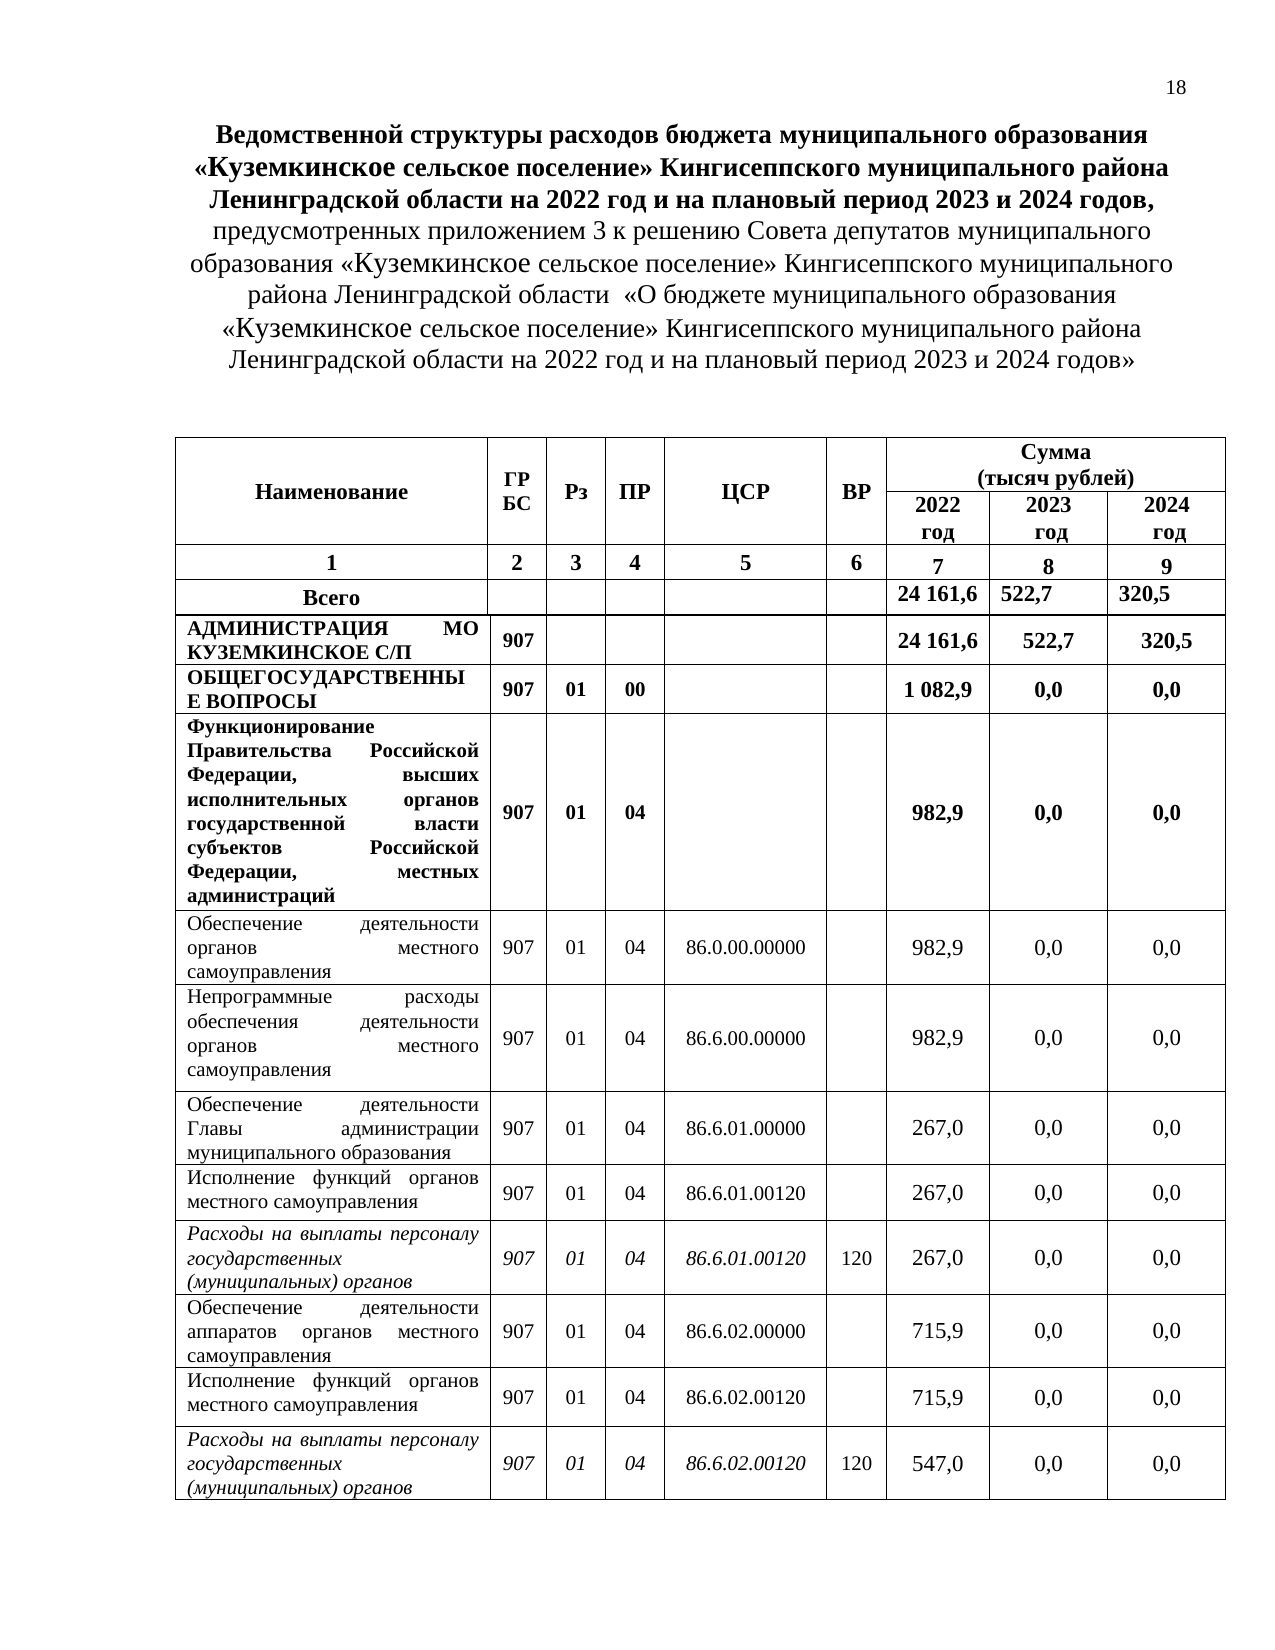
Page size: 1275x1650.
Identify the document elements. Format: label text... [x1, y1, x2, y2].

table_cell [665, 580, 826, 614]
table_cell [827, 911, 886, 983]
table_cell 7 [887, 545, 989, 579]
table_cell 04 [606, 714, 664, 910]
table_cell 715,9 [887, 1295, 989, 1367]
table_cell 86.6.01.00120 [665, 1221, 826, 1293]
table_cell 0,0 [990, 1368, 1107, 1426]
table_cell 24 161,6 [887, 580, 989, 614]
table_cell 86.6.02.00120 [665, 1427, 826, 1499]
table_cell 547,0 [887, 1427, 989, 1499]
table_cell 715,9 [887, 1368, 989, 1426]
table_cell 0,0 [990, 1427, 1107, 1499]
table_cell 320,5 [1108, 580, 1225, 614]
table_cell [606, 580, 664, 614]
table_cell 04 [606, 1165, 664, 1220]
table_cell 0,0 [990, 1165, 1107, 1220]
table_cell 907 [491, 1221, 546, 1293]
table_header АДМИНИСТРАЦИЯ МО КУЗЕМКИНСКОЕ С/П [176, 616, 490, 664]
table_header ВР [827, 438, 886, 544]
table_cell 522,7 [990, 580, 1107, 614]
table_cell 907 [491, 1427, 546, 1499]
table_cell 01 [547, 714, 605, 910]
table_cell 86.6.02.00120 [665, 1368, 826, 1426]
table_cell 01 [547, 1092, 605, 1164]
table_cell 267,0 [887, 1165, 989, 1220]
table_cell [827, 985, 886, 1091]
table_cell 6 [827, 545, 886, 579]
table_cell 8 [990, 545, 1107, 579]
table_cell 907 [491, 714, 546, 910]
table_header [665, 616, 826, 664]
table_cell 907 [491, 665, 546, 713]
table_cell Обеспечение деятельности Главы администрации муниципального образования [176, 1092, 490, 1164]
table_cell 0,0 [990, 1295, 1107, 1367]
table_cell 04 [606, 911, 664, 983]
text предусмотренных приложением 3 к решению Совета депутатов муниципального образования «Куземкинское сельское поселение» Кингисеппского муниципального района Ленинградской области «О бюджете муниципального образования «Куземкинское сельское поселение» Кингисеппского муниципального района Ленинградской области на 2022 год и на плановый период 2023 и 2024 годов» [177, 214, 1186, 374]
table_header ЦСР [665, 438, 826, 544]
table_cell 982,9 [887, 714, 989, 910]
table_cell 0,0 [990, 665, 1107, 713]
table_cell 04 [606, 1368, 664, 1426]
table_cell 04 [606, 1221, 664, 1293]
table_cell 0,0 [1108, 911, 1225, 983]
table_cell [827, 580, 886, 614]
table_cell 00 [606, 665, 664, 713]
table_cell 86.6.01.00000 [665, 1092, 826, 1164]
table_cell 86.6.01.00120 [665, 1165, 826, 1220]
table_cell 01 [547, 1165, 605, 1220]
table_cell 01 [547, 1427, 605, 1499]
table_cell 0,0 [1108, 665, 1225, 713]
table_cell 86.6.02.00000 [665, 1295, 826, 1367]
table_cell 01 [547, 1295, 605, 1367]
table_cell 01 [547, 911, 605, 983]
table_cell 5 [665, 545, 826, 579]
table_cell 0,0 [990, 985, 1107, 1091]
table_cell Обеспечение деятельности органов местного самоуправления [176, 911, 490, 983]
table_cell 1 [176, 545, 487, 579]
table_header Наименование [176, 438, 487, 544]
table_header [547, 616, 605, 664]
table_cell Расходы на выплаты персоналу государственных (муниципальных) органов [176, 1221, 490, 1293]
table_cell 0,0 [990, 714, 1107, 910]
table_cell [827, 1092, 886, 1164]
table_cell 0,0 [1108, 985, 1225, 1091]
table_cell [827, 1165, 886, 1220]
table_cell 267,0 [887, 1092, 989, 1164]
table_cell 907 [491, 911, 546, 983]
table_cell 0,0 [1108, 1221, 1225, 1293]
text Ведомственной структуры расходов бюджета муниципального образования «Куземкинское сельское поселение» Кингисеппского муниципального района Ленинградской области на 2022 год и на плановый период 2023 и 2024 годов, [177, 118, 1186, 214]
table_cell 0,0 [990, 1221, 1107, 1293]
table_cell 2023 год [990, 492, 1107, 544]
table_cell 04 [606, 985, 664, 1091]
table_cell 0,0 [990, 911, 1107, 983]
table_header [827, 616, 886, 664]
table_cell 982,9 [887, 911, 989, 983]
table_cell 907 [491, 985, 546, 1091]
table_cell Обеспечение деятельности аппаратов органов местного самоуправления [176, 1295, 490, 1367]
table_cell 0,0 [1108, 1165, 1225, 1220]
table_cell [827, 1368, 886, 1426]
table_header 320,5 [1108, 616, 1225, 664]
table_header Сумма (тысяч рублей) [887, 438, 1225, 491]
table_cell 04 [606, 1092, 664, 1164]
table_cell 0,0 [1108, 1092, 1225, 1164]
table_cell 907 [491, 1368, 546, 1426]
table_cell 01 [547, 985, 605, 1091]
table_cell [488, 580, 546, 614]
table_cell 04 [606, 1427, 664, 1499]
table_cell 0,0 [1108, 714, 1225, 910]
table_cell 0,0 [1108, 1427, 1225, 1499]
table_cell 120 [827, 1221, 886, 1293]
table_cell [827, 714, 886, 910]
table_cell 0,0 [1108, 1295, 1225, 1367]
table_cell Исполнение функций органов местного самоуправления [176, 1368, 490, 1426]
table_cell Непрограммные расходы обеспечения деятельности органов местного самоуправления [176, 985, 490, 1091]
table_header ПР [606, 438, 664, 544]
table_cell Функционирование Правительства Российской Федерации, высших исполнительных органов государственной власти субъектов Российской Федерации, местных администраций [176, 714, 490, 910]
table_header 522,7 [990, 616, 1107, 664]
table_cell 01 [547, 665, 605, 713]
table_cell Всего [176, 580, 487, 614]
table_cell 01 [547, 1368, 605, 1426]
table_cell 1 082,9 [887, 665, 989, 713]
table_cell 2024 год [1108, 492, 1225, 544]
table_cell 0,0 [1108, 1368, 1225, 1426]
table_cell 4 [606, 545, 664, 579]
table_cell 2 [488, 545, 546, 579]
table_cell 86.6.00.00000 [665, 985, 826, 1091]
table_cell [665, 665, 826, 713]
table_header 24 161,6 [887, 616, 989, 664]
table_cell [827, 1295, 886, 1367]
table_header 907 [491, 616, 546, 664]
table_cell 982,9 [887, 985, 989, 1091]
table_cell 2022 год [887, 492, 989, 544]
table_cell 01 [547, 1221, 605, 1293]
table_header ГРБС [488, 438, 546, 544]
table_cell 907 [491, 1092, 546, 1164]
table_cell [547, 580, 605, 614]
table_cell 907 [491, 1165, 546, 1220]
table_cell [827, 665, 886, 713]
table_header [606, 616, 664, 664]
table_cell Исполнение функций органов местного самоуправления [176, 1165, 490, 1220]
table_cell [665, 714, 826, 910]
table_cell 04 [606, 1295, 664, 1367]
table_cell ОБЩЕГОСУДАРСТВЕННЫЕ ВОПРОСЫ [176, 665, 490, 713]
table_cell 907 [491, 1295, 546, 1367]
table_cell 3 [547, 545, 605, 579]
table_header Рз [547, 438, 605, 544]
table_cell 9 [1108, 545, 1225, 579]
table_cell 86.0.00.00000 [665, 911, 826, 983]
table_cell Расходы на выплаты персоналу государственных (муниципальных) органов [176, 1427, 490, 1499]
table_cell 0,0 [990, 1092, 1107, 1164]
table_cell 120 [827, 1427, 886, 1499]
table_cell 267,0 [887, 1221, 989, 1293]
